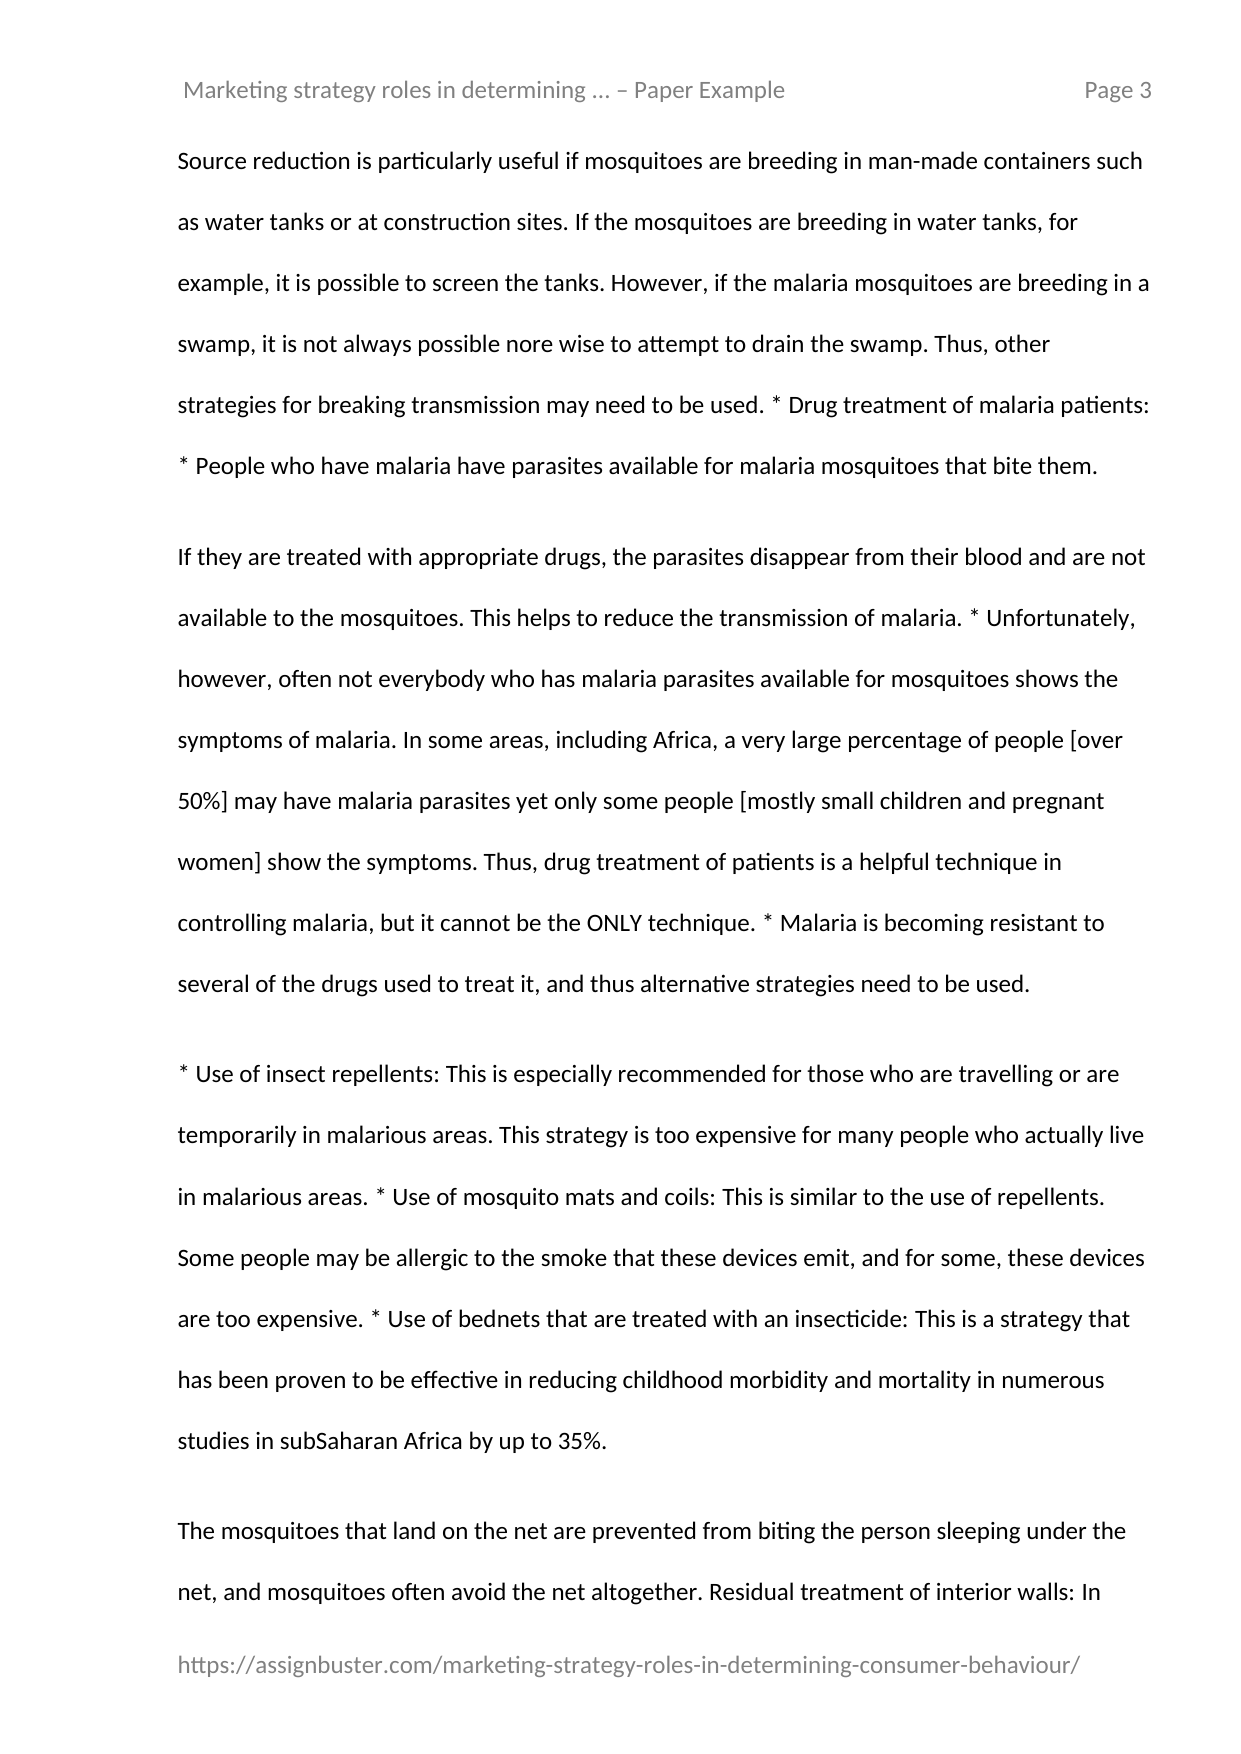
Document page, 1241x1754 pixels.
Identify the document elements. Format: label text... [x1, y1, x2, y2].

text * Use of insect repellents: This is especially recommended for those who are travelling or are temporarily in malarious areas. This strategy is too expensive for many people who actually live in malarious areas. * Use of mosquito mats and coils: This is similar to the use of repellents. Some people may be allergic to the smoke that these devices emit, and for some, these devices are too expensive. * Use of bednets that are treated with an insecticide: This is a strategy that has been proven to be effective in reducing childhood morbidity and mortality in numerous studies in subSaharan Africa by up to 35%. [177, 1058, 1152, 1455]
text If they are treated with appropriate drugs, the parasites disappear from their blood and are not available to the mosquitoes. This helps to reduce the transmission of malaria. * Unfortunately, however, often not everybody who has malaria parasites available for mosquitoes shows the symptoms of malaria. In some areas, including Africa, a very large percentage of people [over 50%] may have malaria parasites yet only some people [mostly small children and pregnant women] show the symptoms. Thus, drug treatment of patients is a helpful technique in controlling malaria, but it cannot be the ONLY technique. * Malaria is becoming resistant to several of the drugs used to treat it, and thus alternative strategies need to be used. [177, 541, 1152, 998]
text Source reduction is particularly useful if mosquitoes are breeding in man-made containers such as water tanks or at construction sites. If the mosquitoes are breeding in water tanks, for example, it is possible to screen the tanks. However, if the malaria mosquitoes are breeding in a swamp, it is not always possible nore wise to attempt to drain the swamp. Thus, other strategies for breaking transmission may need to be used. * Drug treatment of malaria patients: * People who have malaria have parasites available for malaria mosquitoes that bite them. [177, 145, 1152, 481]
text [177, 1515, 1152, 1607]
